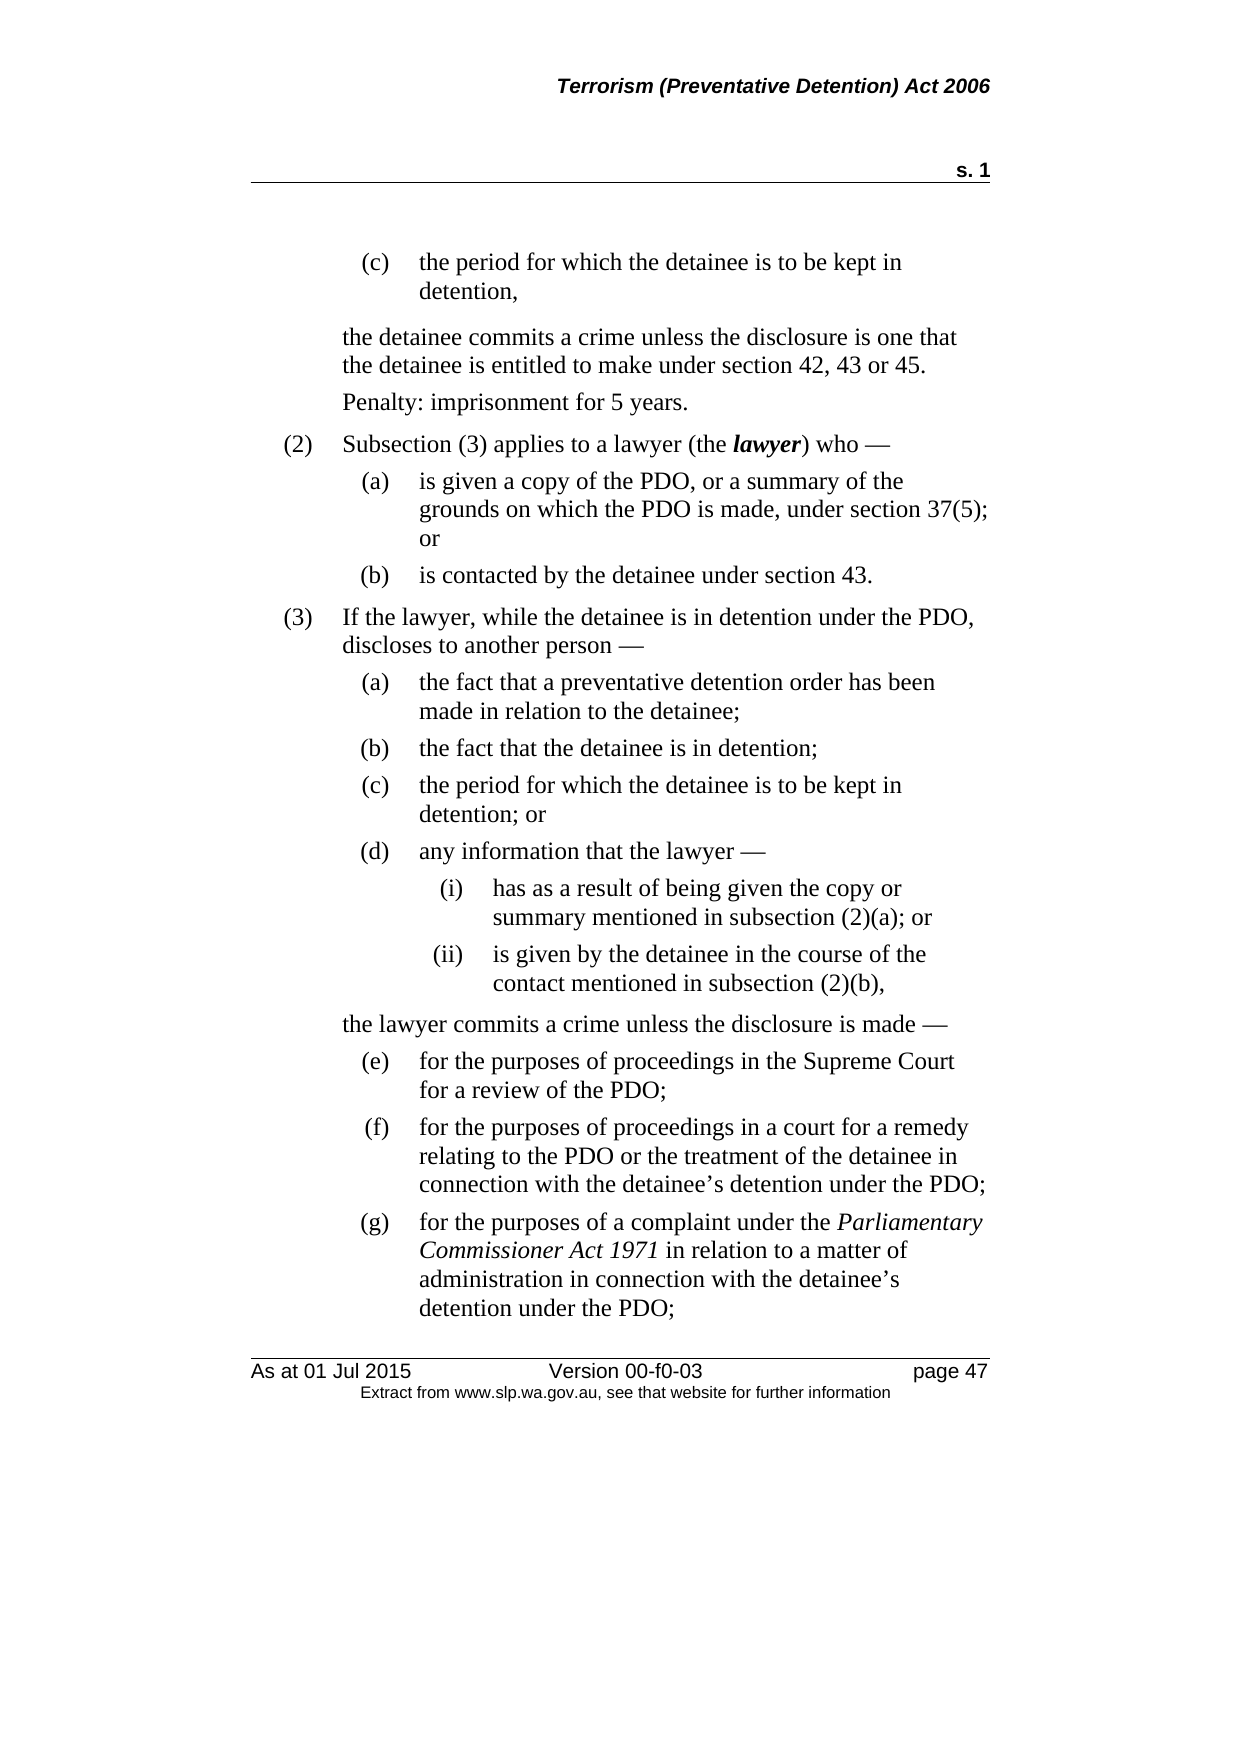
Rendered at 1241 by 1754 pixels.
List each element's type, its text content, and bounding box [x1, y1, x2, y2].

text (b) is contacted by the detainee under section 43. [251, 560, 990, 589]
text (d) any information that the lawyer — [251, 836, 990, 865]
text (2) Subsection (3) applies to a lawyer (the lawyer) who — [251, 429, 990, 457]
text (a) is given a copy of the PDO, or a summary of the grounds on which the PDO is made, under section 37(5); or [251, 466, 990, 552]
text (i) has as a result of being given the copy or summary mentioned in subsection (2)(a); or [251, 873, 990, 931]
text (c) the period for which the detainee is to be kept in detention; or [251, 770, 990, 828]
text (a) the fact that a preventative detention order has been made in relation to the detainee; [251, 667, 990, 725]
text (e) for the purposes of proceedings in the Supreme Court for a review of the PDO; [251, 1046, 990, 1104]
text (ii) is given by the detainee in the course of the contact mentioned in subsection (2)(b), [251, 939, 990, 997]
text the lawyer commits a crime unless the disclosure is made — [251, 1009, 990, 1038]
text (c) the period for which the detainee is to be kept in detention, [251, 247, 990, 305]
text (f) for the purposes of proceedings in a court for a remedy relating to the PDO or the treatment of the detainee in connection with the detainee’s detention under the PDO; [251, 1112, 990, 1198]
text (b) the fact that the detainee is in detention; [251, 733, 990, 762]
text (g) for the purposes of a complaint under the Parliamentary Commissioner Act 1971 in relation to a matter of administration in connection with the detainee’s detention under the PDO; [251, 1207, 990, 1322]
text (3) If the lawyer, while the detainee is in detention under the PDO, discloses to another person — [251, 602, 990, 659]
text Penalty: imprisonment for 5 years. [251, 387, 990, 416]
text the detainee commits a crime unless the disclosure is one that the detainee is entitled to make under section 42, 43 or 45. [251, 322, 990, 379]
